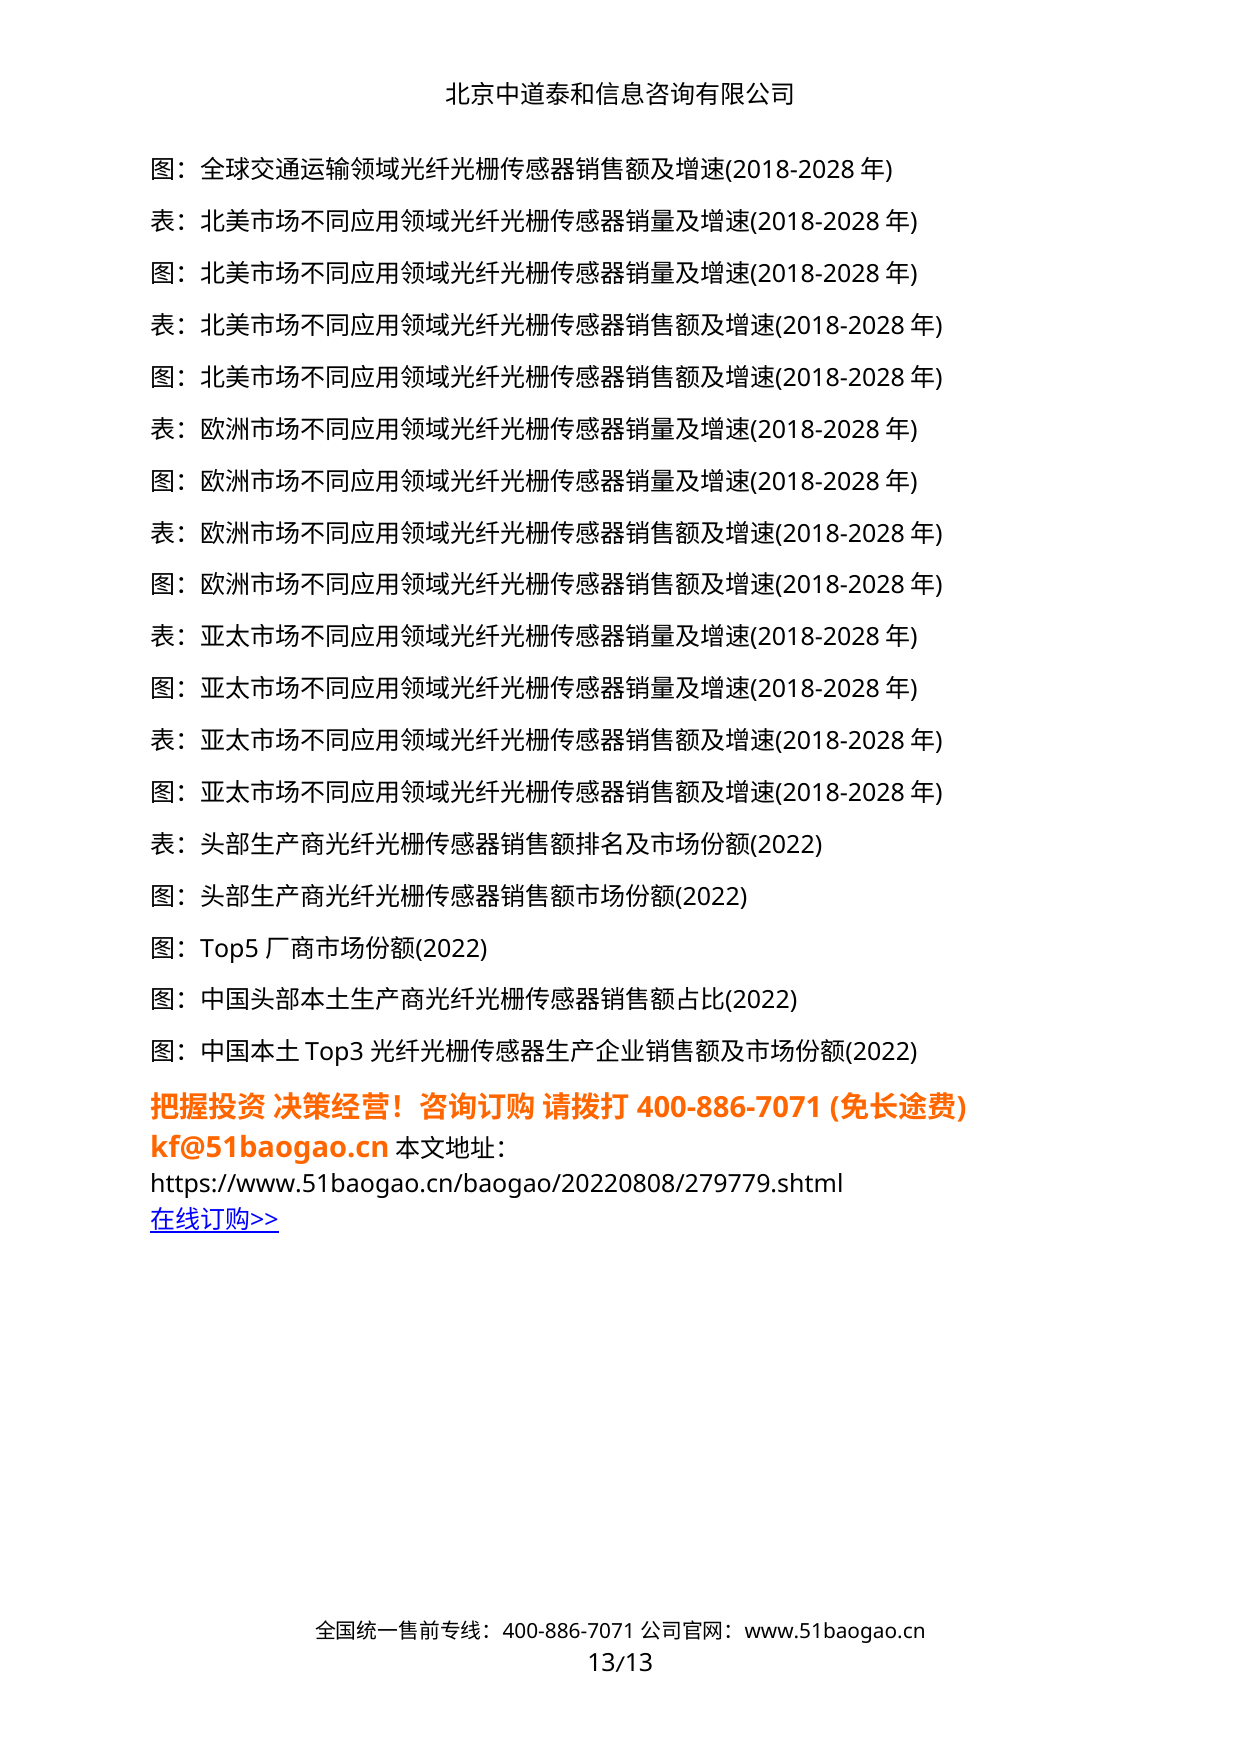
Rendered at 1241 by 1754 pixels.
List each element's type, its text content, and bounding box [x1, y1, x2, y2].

text 图：全球交通运输领域光纤光栅传感器销售额及增速(2018-2028年) [150, 150, 1090, 186]
text 图：欧洲市场不同应用领域光纤光栅传感器销售额及增速(2018-2028年) [150, 565, 1090, 601]
text 图：中国本土Top3 光纤光栅传感器生产企业销售额及市场份额(2022) [150, 1032, 1090, 1068]
text 表：头部生产商光纤光栅传感器销售额排名及市场份额(2022) [150, 824, 1090, 861]
text 表：亚太市场不同应用领域光纤光栅传感器销量及增速(2018-2028年) [150, 617, 1090, 653]
text 图：头部生产商光纤光栅传感器销售额市场份额(2022) [150, 876, 1090, 912]
text 图：欧洲市场不同应用领域光纤光栅传感器销量及增速(2018-2028年) [150, 461, 1090, 497]
text 把握投资 决策经营！咨询订购 请拨打 400-886-7071 (免长途费) kf@51baogao.cn本文地址：https://www.51baogao.cn/baogao/20220808/279779.shtml [150, 1084, 1090, 1200]
text 表：欧洲市场不同应用领域光纤光栅传感器销售额及增速(2018-2028年) [150, 513, 1090, 549]
text 图：北美市场不同应用领域光纤光栅传感器销售额及增速(2018-2028年) [150, 357, 1090, 394]
text 表：北美市场不同应用领域光纤光栅传感器销售额及增速(2018-2028年) [150, 306, 1090, 342]
text 图：亚太市场不同应用领域光纤光栅传感器销售额及增速(2018-2028年) [150, 772, 1090, 809]
text 表：北美市场不同应用领域光纤光栅传感器销量及增速(2018-2028年) [150, 202, 1090, 238]
text 在线订购>> [150, 1200, 1090, 1236]
text 图：Top5 厂商市场份额(2022) [150, 928, 1090, 964]
text 图：中国头部本土生产商光纤光栅传感器销售额占比(2022) [150, 980, 1090, 1016]
text 图：北美市场不同应用领域光纤光栅传感器销量及增速(2018-2028年) [150, 254, 1090, 290]
text 表：亚太市场不同应用领域光纤光栅传感器销售额及增速(2018-2028年) [150, 721, 1090, 757]
text 图：亚太市场不同应用领域光纤光栅传感器销量及增速(2018-2028年) [150, 669, 1090, 705]
text 表：欧洲市场不同应用领域光纤光栅传感器销量及增速(2018-2028年) [150, 409, 1090, 446]
